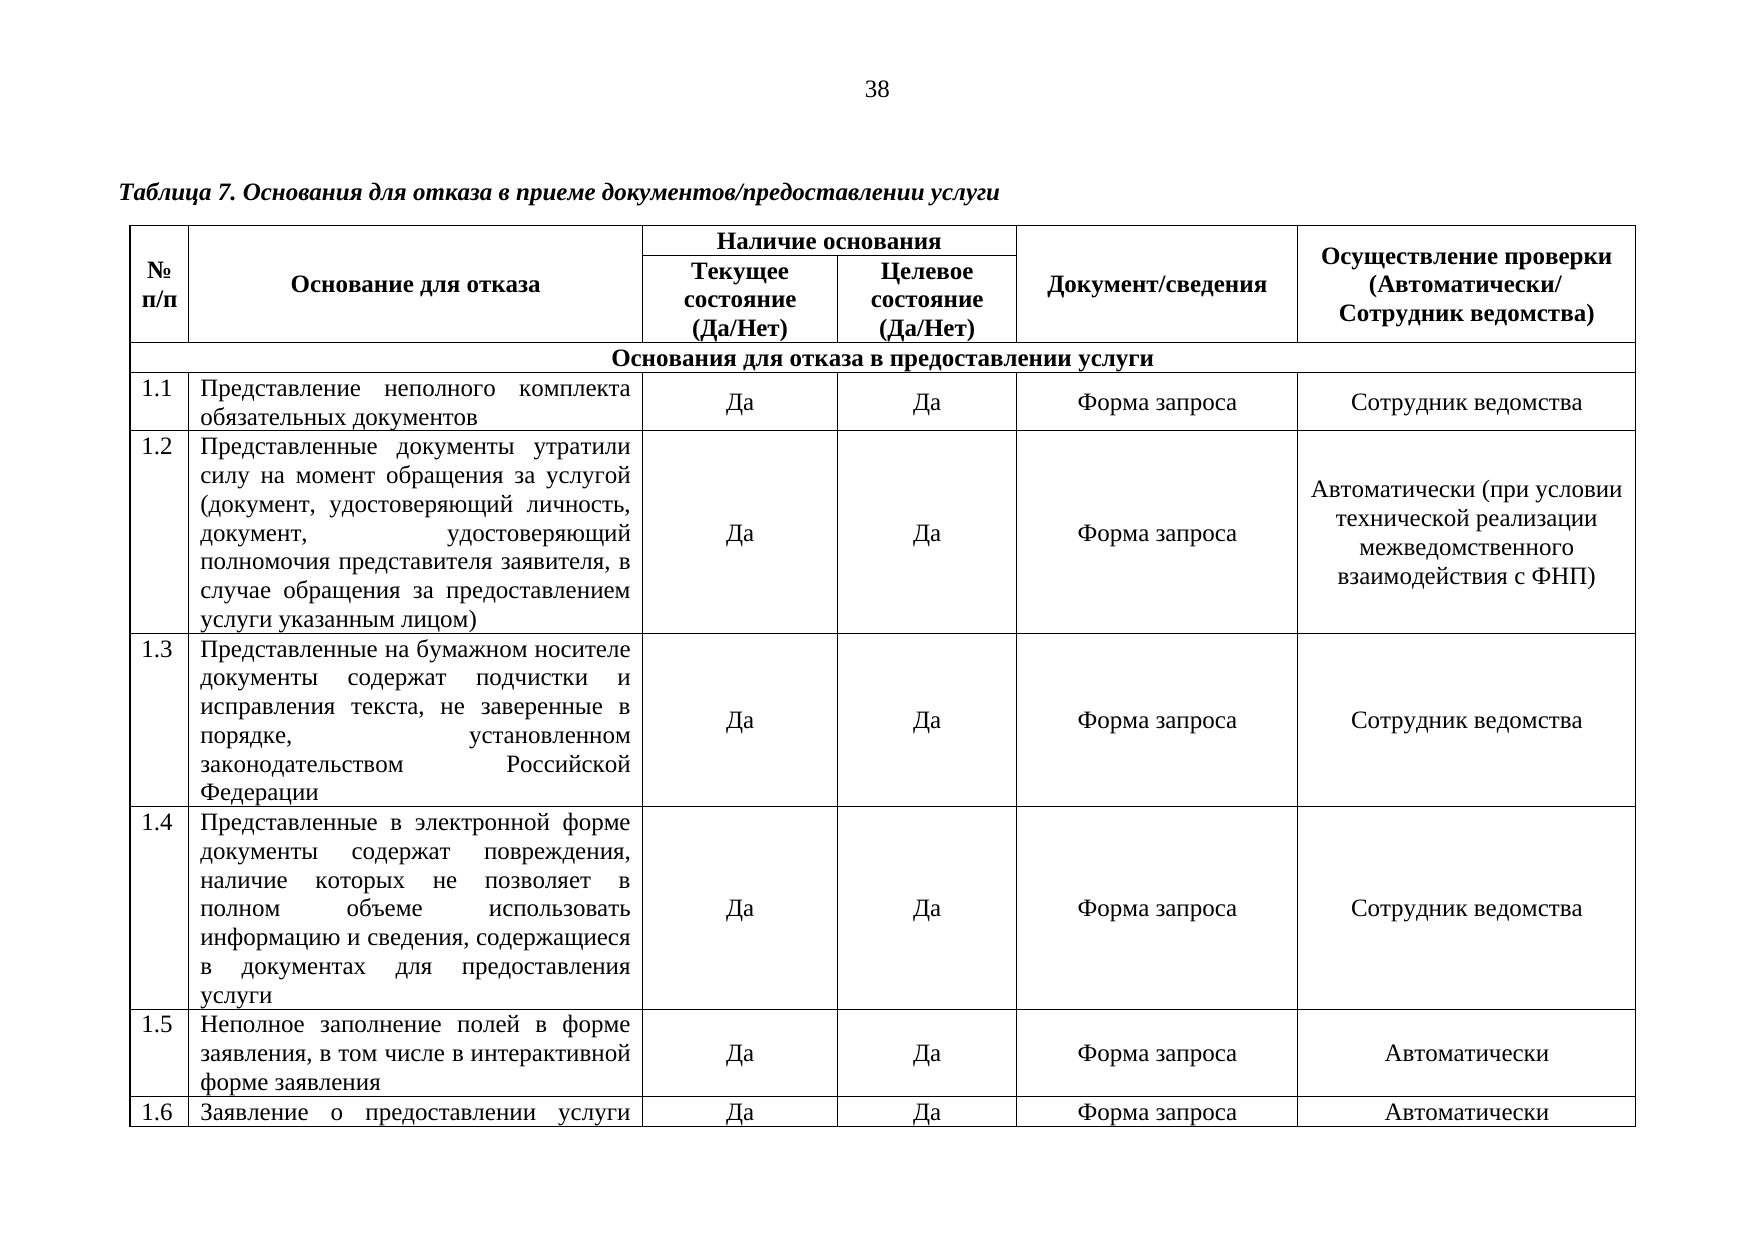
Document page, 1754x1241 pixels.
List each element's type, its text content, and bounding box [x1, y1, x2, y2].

table_cell Да [838, 1097, 1016, 1126]
table_header Осуществление проверки (Автоматически/Сотрудник ведомства) [1298, 226, 1635, 342]
table_cell Автоматически [1298, 1097, 1635, 1126]
table_cell Форма запроса [1017, 373, 1297, 430]
table_cell Представленные документы утратили силу на момент обращения за услугой (документ, удостоверяющий личность, документ, удостоверяющий полномочия представителя заявителя, в случае обращения за предоставлением услуги указанным лицом) [189, 431, 642, 633]
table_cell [189, 1097, 642, 1126]
table_cell 1.1 [131, 373, 188, 430]
table_cell Да [643, 431, 837, 633]
list Таблица 7. Основания для отказа в приеме документов/предоставлении услуги [118, 177, 1636, 206]
table_header Наличие основания [643, 226, 1016, 255]
table_cell Форма запроса [1017, 634, 1297, 806]
table_cell Представленные на бумажном носителе документы содержат подчистки и исправления текста, не заверенные в порядке, установленном законодательством Российской Федерации [189, 634, 642, 806]
table_cell Форма запроса [1017, 1097, 1297, 1126]
table_cell 1.4 [131, 807, 188, 1008]
table_cell Форма запроса [1017, 431, 1297, 633]
table_cell Да [838, 634, 1016, 806]
table_cell Текущее состояние (Да/Нет) [643, 256, 837, 342]
table_cell 1.3 [131, 634, 188, 806]
table_cell Да [643, 373, 837, 430]
table_cell Сотрудник ведомства [1298, 807, 1635, 1008]
table_cell Да [838, 431, 1016, 633]
table_cell Автоматически (при условии технической реализации межведомственного взаимодействия с ФНП) [1298, 431, 1635, 633]
table_cell Да [838, 807, 1016, 1008]
table_cell Неполное заполнение полей в форме заявления, в том числе в интерактивной форме заявления [189, 1010, 642, 1096]
table_cell Да [643, 1010, 837, 1096]
table_cell Основания для отказа в предоставлении услуги [131, 343, 1635, 372]
table_cell Автоматически [1298, 1010, 1635, 1096]
table_cell Целевое состояние (Да/Нет) [838, 256, 1016, 342]
table_cell Да [643, 1097, 837, 1126]
table_cell Да [838, 1010, 1016, 1096]
table_cell Да [643, 634, 837, 806]
table_cell 1.5 [131, 1010, 188, 1096]
table_cell Да [838, 373, 1016, 430]
table_header Документ/сведения [1017, 226, 1297, 342]
table_cell Представленные в электронной форме документы содержат повреждения, наличие которых не позволяет в полном объеме использовать информацию и сведения, содержащиеся в документах для предоставления услуги [189, 807, 642, 1008]
table_cell 1.2 [131, 431, 188, 633]
table_cell Сотрудник ведомства [1298, 373, 1635, 430]
table_header № п/п [131, 226, 188, 342]
table_cell 1.6 [131, 1097, 188, 1126]
table_cell Да [643, 807, 837, 1008]
table_cell Форма запроса [1017, 807, 1297, 1008]
table_cell Форма запроса [1017, 1010, 1297, 1096]
table_header Основание для отказа [189, 226, 642, 342]
table_cell Сотрудник ведомства [1298, 634, 1635, 806]
table_cell Представление неполного комплекта обязательных документов [189, 373, 642, 430]
